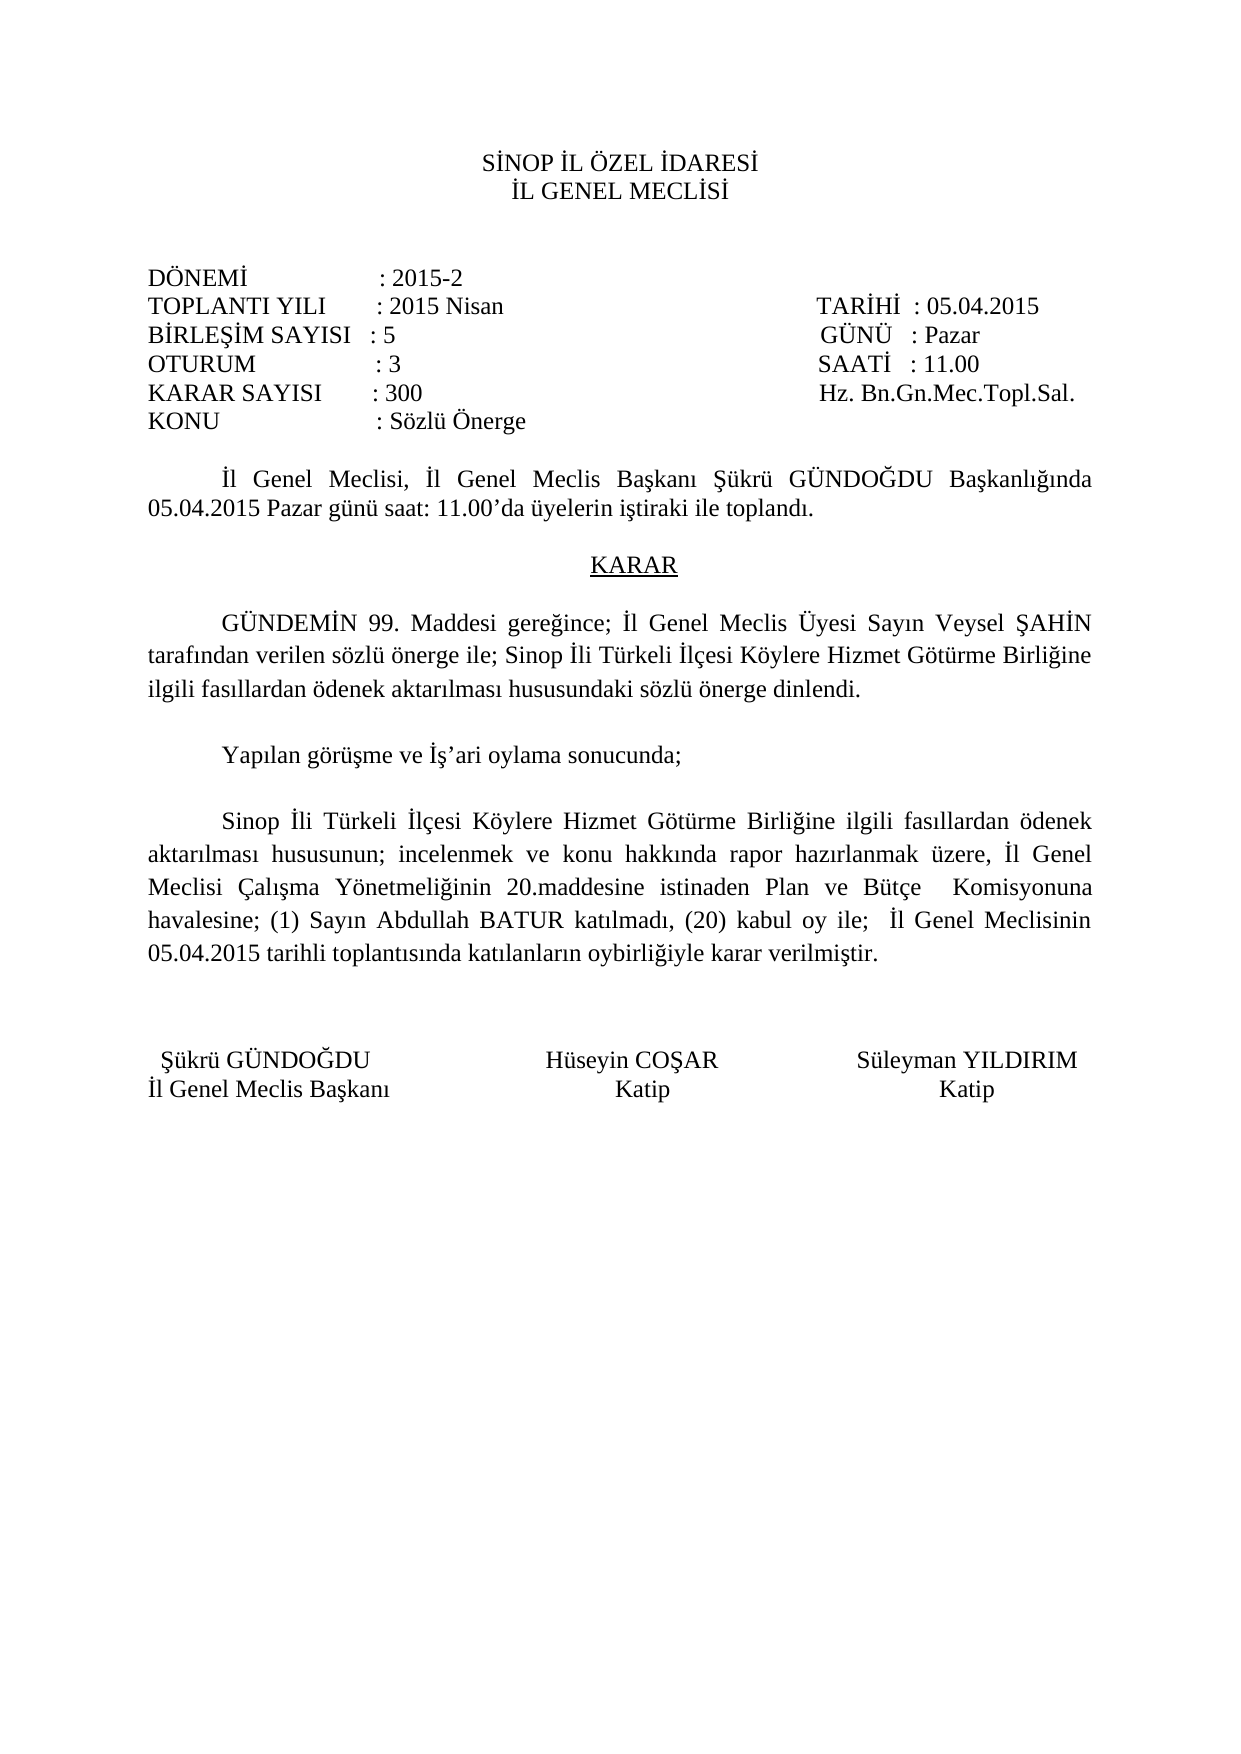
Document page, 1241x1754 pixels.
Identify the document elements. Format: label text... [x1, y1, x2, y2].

text Şükrü GÜNDOĞDU Hüseyin COŞAR Süleyman YILDIRIM [148, 1046, 1093, 1074]
text BİRLEŞİM SAYISI : 5 GÜNÜ : Pazar [148, 320, 1093, 349]
text KARAR [516, 550, 1093, 579]
text İL GENEL MECLİSİ [148, 176, 1093, 205]
text İl Genel Meclisi, İl Genel Meclis Başkanı Şükrü GÜNDOĞDU Başkanlığında 05.04.2015 Pazar günü saat: 11.00’da üyelerin iştiraki ile toplandı. [148, 464, 1093, 521]
text GÜNDEMİN 99. Maddesi gereğince; İl Genel Meclis Üyesi Sayın Veysel ŞAHİN tarafından verilen sözlü önerge ile; Sinop İli Türkeli İlçesi Köylere Hizmet Götürme Birliğine ilgili fasıllardan ödenek aktarılması hususundaki sözlü önerge dinlendi. [148, 608, 1093, 702]
text OTURUM : 3 SAATİ : 11.00 [148, 349, 1093, 378]
text İl Genel Meclis Başkanı Katip Katip [148, 1074, 1093, 1103]
text Yapılan görüşme ve İş’ari oylama sonucunda; [148, 740, 1093, 768]
text DÖNEMİ : 2015-2 [148, 263, 1093, 291]
text Sinop İli Türkeli İlçesi Köylere Hizmet Götürme Birliğine ilgili fasıllardan ödenek aktarılması hususunun; incelenmek ve konu hakkında rapor hazırlanmak üzere, İl Genel Meclisi Çalışma Yönetmeliğinin 20.maddesine istinaden Plan ve Bütçe Komisyonuna havalesine; (1) Sayın Abdullah BATUR katılmadı, (20) kabul oy ile; İl Genel Meclisinin 05.04.2015 tarihli toplantısında katılanların oybirliğiyle karar verilmiştir. [148, 806, 1093, 967]
text TOPLANTI YILI : 2015 Nisan TARİHİ : 05.04.2015 [148, 291, 1093, 320]
text KONU : Sözlü Önerge [148, 406, 1093, 435]
text KARAR SAYISI : 300 Hz. Bn.Gn.Mec.Topl.Sal. [148, 378, 1093, 406]
text SİNOP İL ÖZEL İDARESİ [148, 148, 1093, 176]
